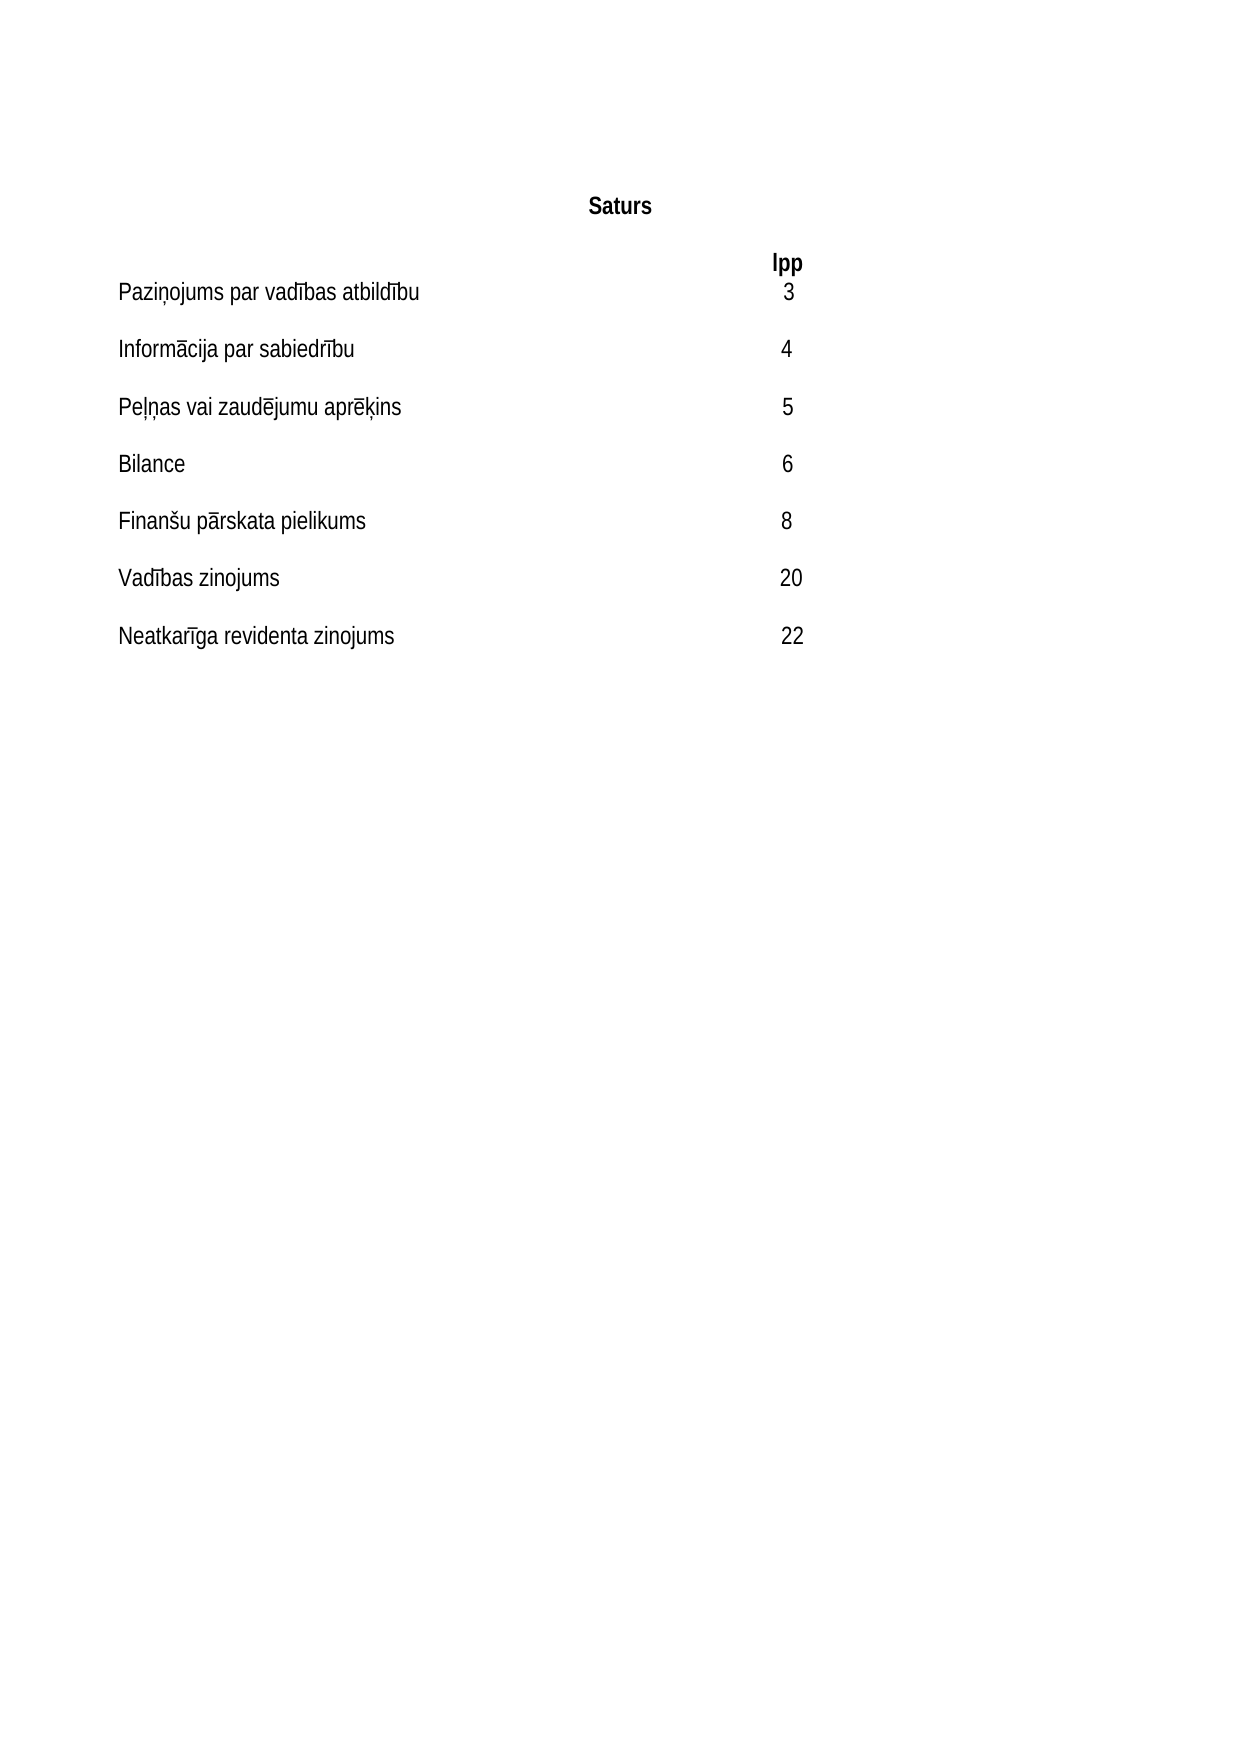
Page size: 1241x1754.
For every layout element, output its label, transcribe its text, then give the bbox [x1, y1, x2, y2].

text Bilance 6 [118, 449, 1122, 477]
text lpp [118, 248, 1122, 277]
text Saturs [118, 191, 1122, 219]
text Neatkarīga revidenta zinojums 22 [118, 621, 1122, 649]
text Informācija par sabiedrību 4 [118, 334, 1122, 363]
text Finanšu pārskata pielikums 8 [118, 506, 1122, 535]
text Vadības zinojums 20 [118, 563, 1122, 592]
text Peļņas vai zaudējumu aprēķins 5 [118, 391, 1122, 420]
text Paziņojums par vadības atbildību 3 [118, 277, 1122, 306]
